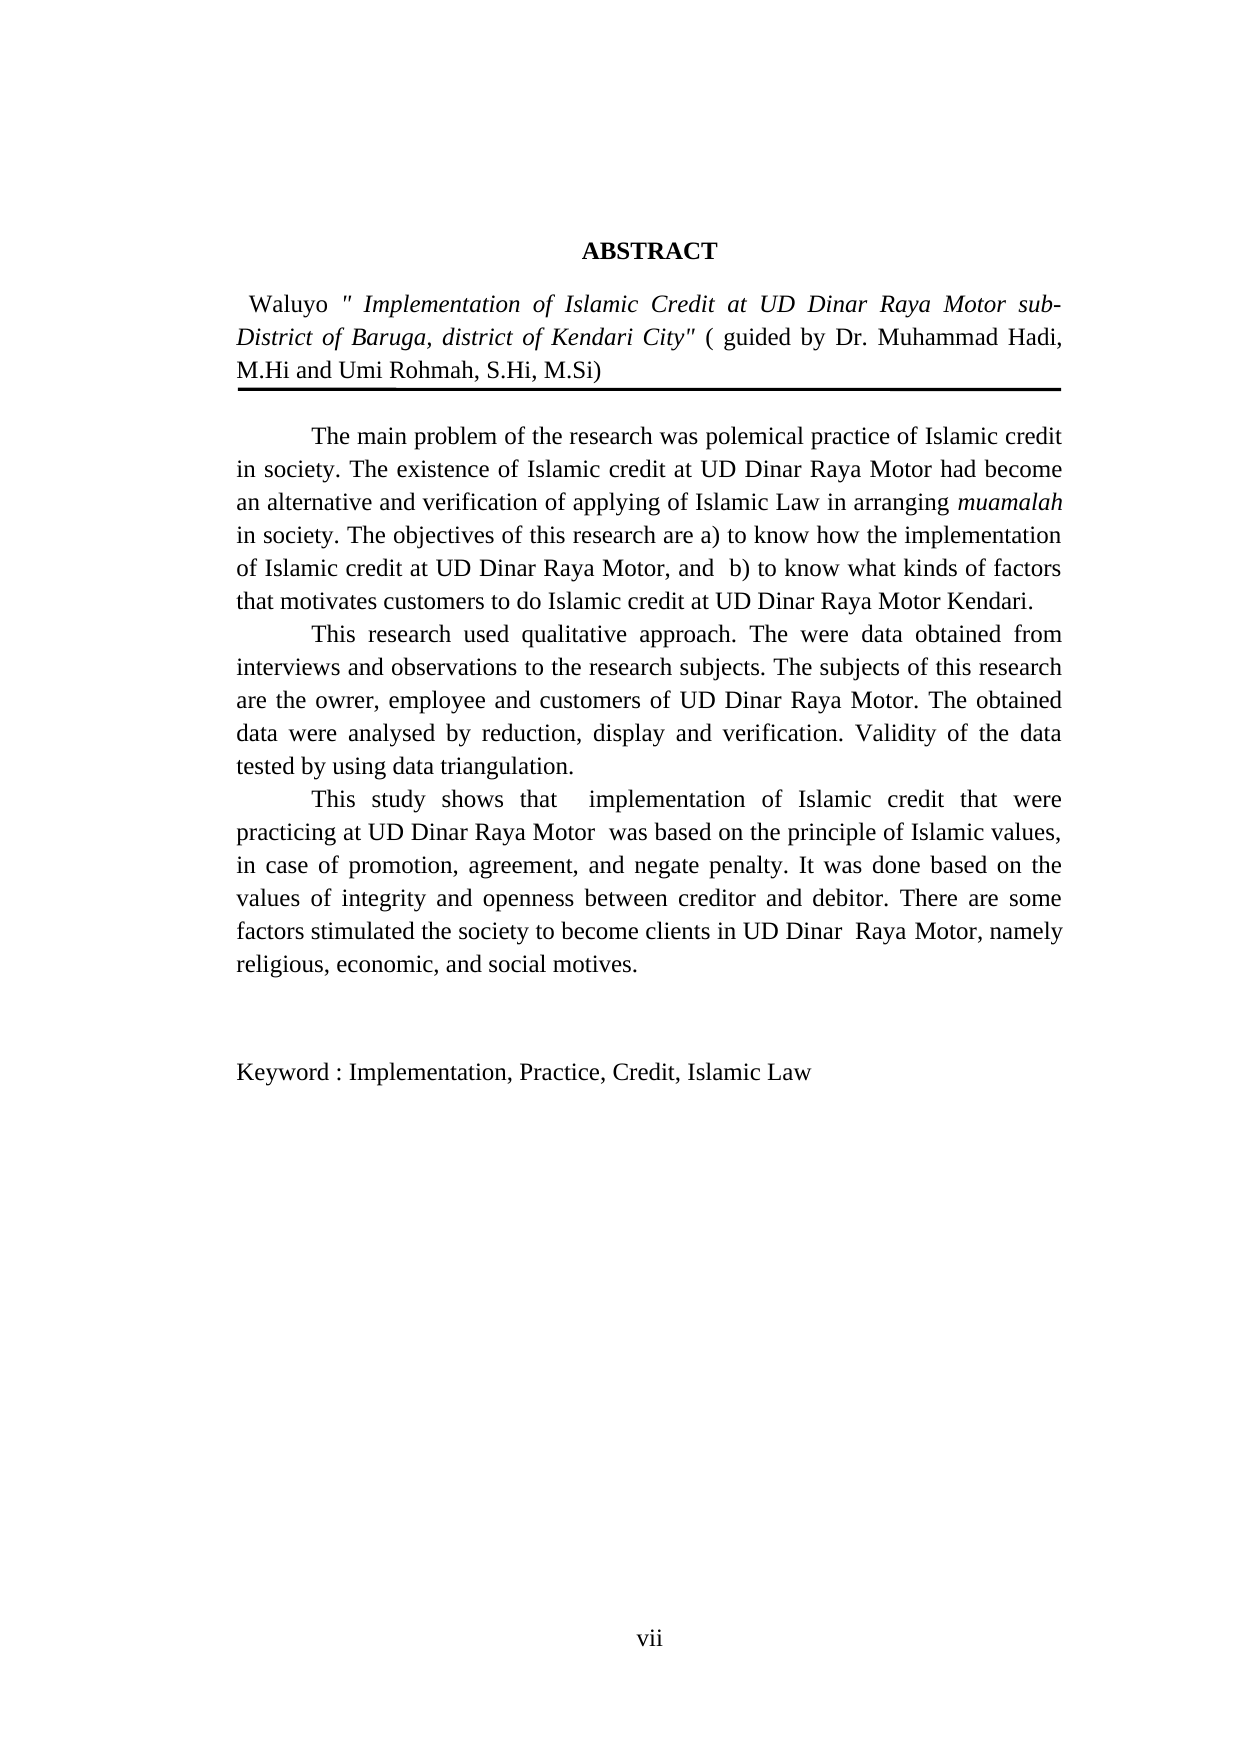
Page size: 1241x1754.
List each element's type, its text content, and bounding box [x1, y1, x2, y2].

text Keyword : Implementation, Practice, Credit, Islamic Law [236, 1057, 1063, 1086]
text Waluyo " Implementation of Islamic Credit at UD Dinar Raya Motor sub-District of Baruga, district of Kendari City" ( guided by Dr. Muhammad Hadi, M.Hi and Umi Rohmah, S.Hi, M.Si) [236, 289, 1063, 384]
text This research used qualitative approach. The were data obtained from interviews and observations to the research subjects. The subjects of this research are the owrer, employee and customers of UD Dinar Raya Motor. The obtained data were analysed by reduction, display and verification. Validity of the data tested by using data triangulation. [236, 619, 1063, 780]
text This study shows that implementation of Islamic credit that were practicing at UD Dinar Raya Motor was based on the principle of Islamic values, in case of promotion, agreement, and negate penalty. It was done based on the values of integrity and openness between creditor and debitor. There are some factors stimulated the society to become clients in UD Dinar Raya Motor, namely religious, economic, and social motives. [236, 784, 1063, 978]
text The main problem of the research was polemical practice of Islamic credit in society. The existence of Islamic credit at UD Dinar Raya Motor had become an alternative and verification of applying of Islamic Law in arranging muamalah in society. The objectives of this research are a) to know how the implementation of Islamic credit at UD Dinar Raya Motor, and b) to know what kinds of factors that motivates customers to do Islamic credit at UD Dinar Raya Motor Kendari. [236, 421, 1063, 615]
text ABSTRACT [236, 236, 1063, 265]
